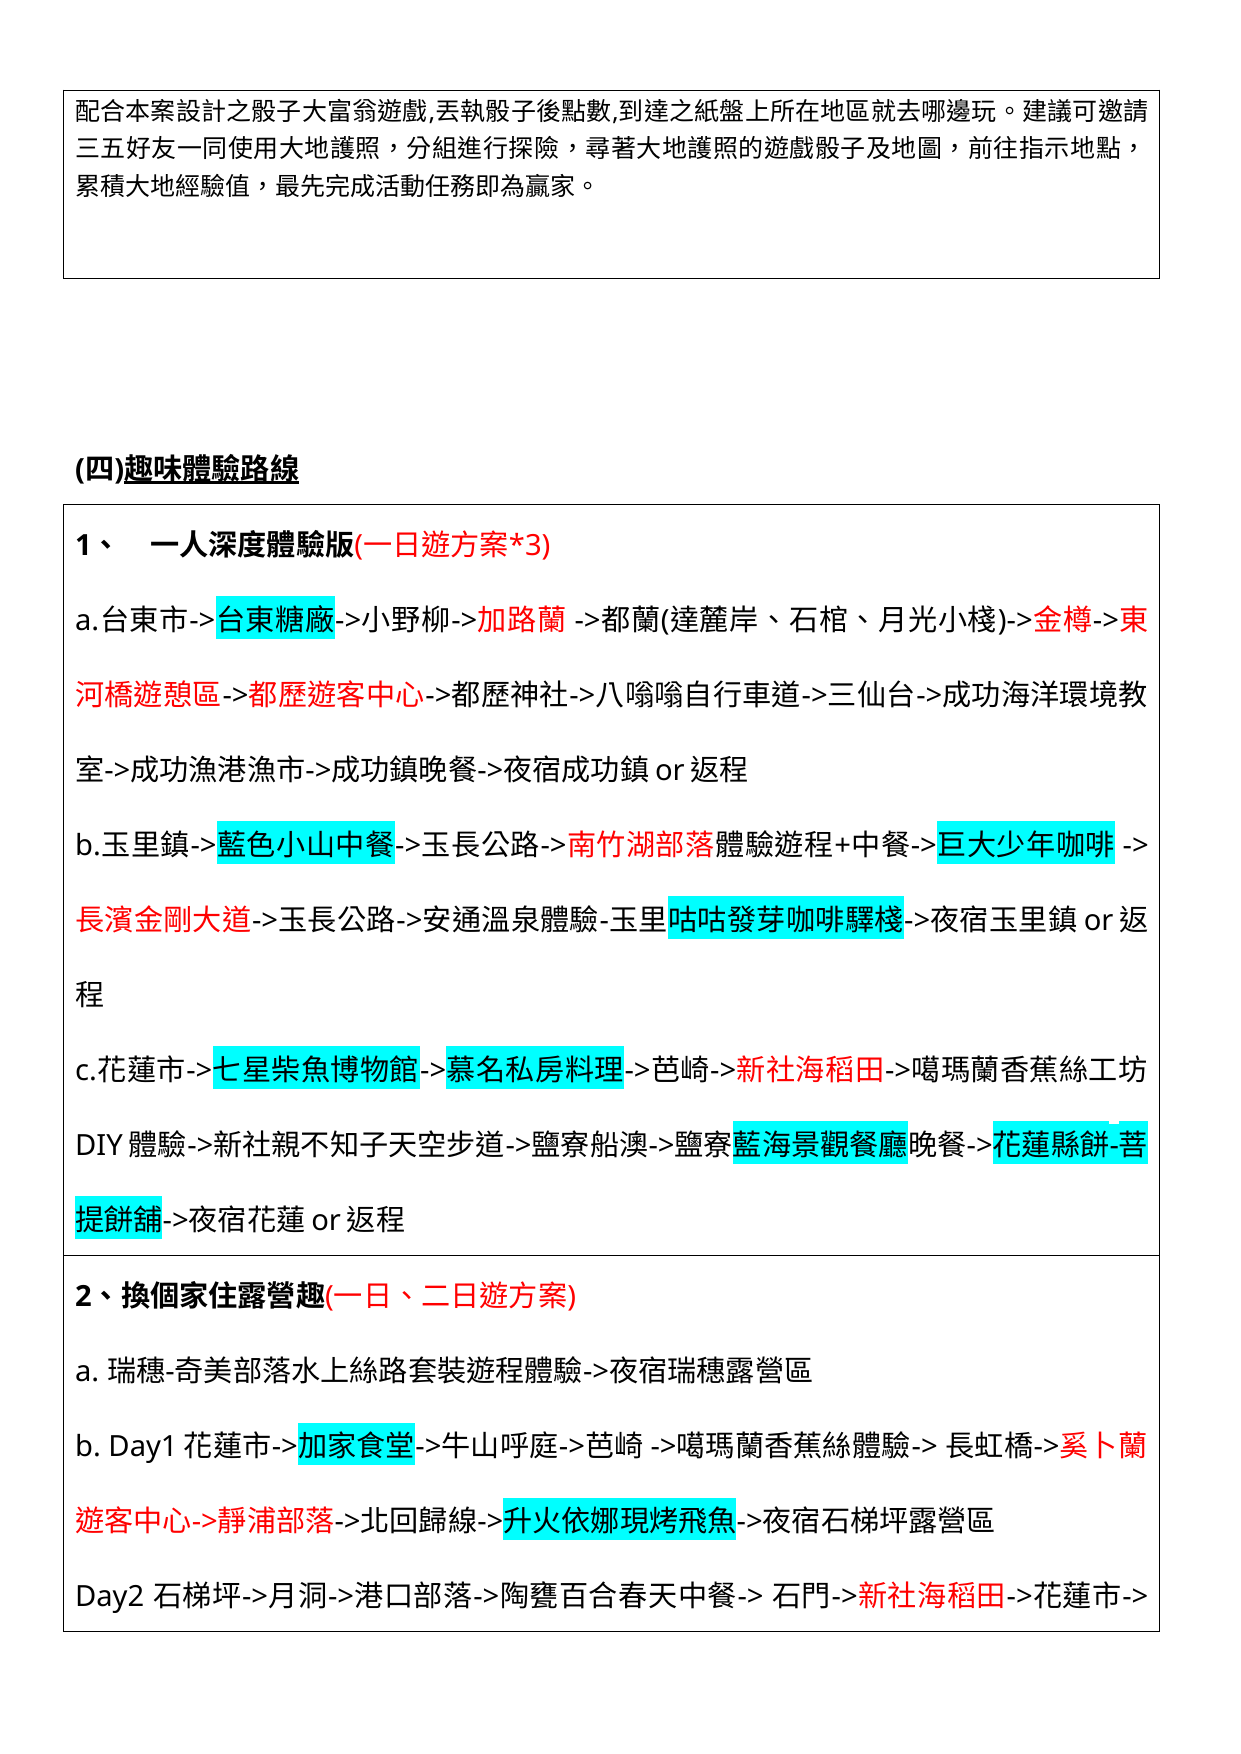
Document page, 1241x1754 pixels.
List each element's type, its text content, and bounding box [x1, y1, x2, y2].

table_header 一人深度體驗版(一日遊方案*3) a.台東市->台東糖廠->小野柳->加路蘭 ->都蘭(達麓岸、石棺、月光小棧)->金樽->東河橋遊憩區->都歷遊客中心->都歷神社->八嗡嗡自行車道->三仙台->成功海洋環境教室->成功漁港漁市->成功鎮晚餐->夜宿成功鎮or返程 b.玉里鎮->藍色小山中餐->玉長公路->南竹湖部落體驗遊程+中餐->巨大少年咖啡 ->長濱金剛大道->玉長公路->安通溫泉體驗-玉里咕咕發芽咖啡驛棧->夜宿玉里鎮or返程 c.花蓮市->七星柴魚博物館->慕名私房料理->芭崎->新社海稻田->噶瑪蘭香蕉絲工坊DIY體驗->新社親不知子天空步道->鹽寮船澳->鹽寮藍海景觀餐廳晚餐->花蓮縣餅-菩提餅舖->夜宿花蓮or返程 [64, 505, 1159, 1255]
text (四)趣味體驗路線 [75, 429, 1165, 504]
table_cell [64, 1256, 1159, 1631]
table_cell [64, 91, 1159, 278]
